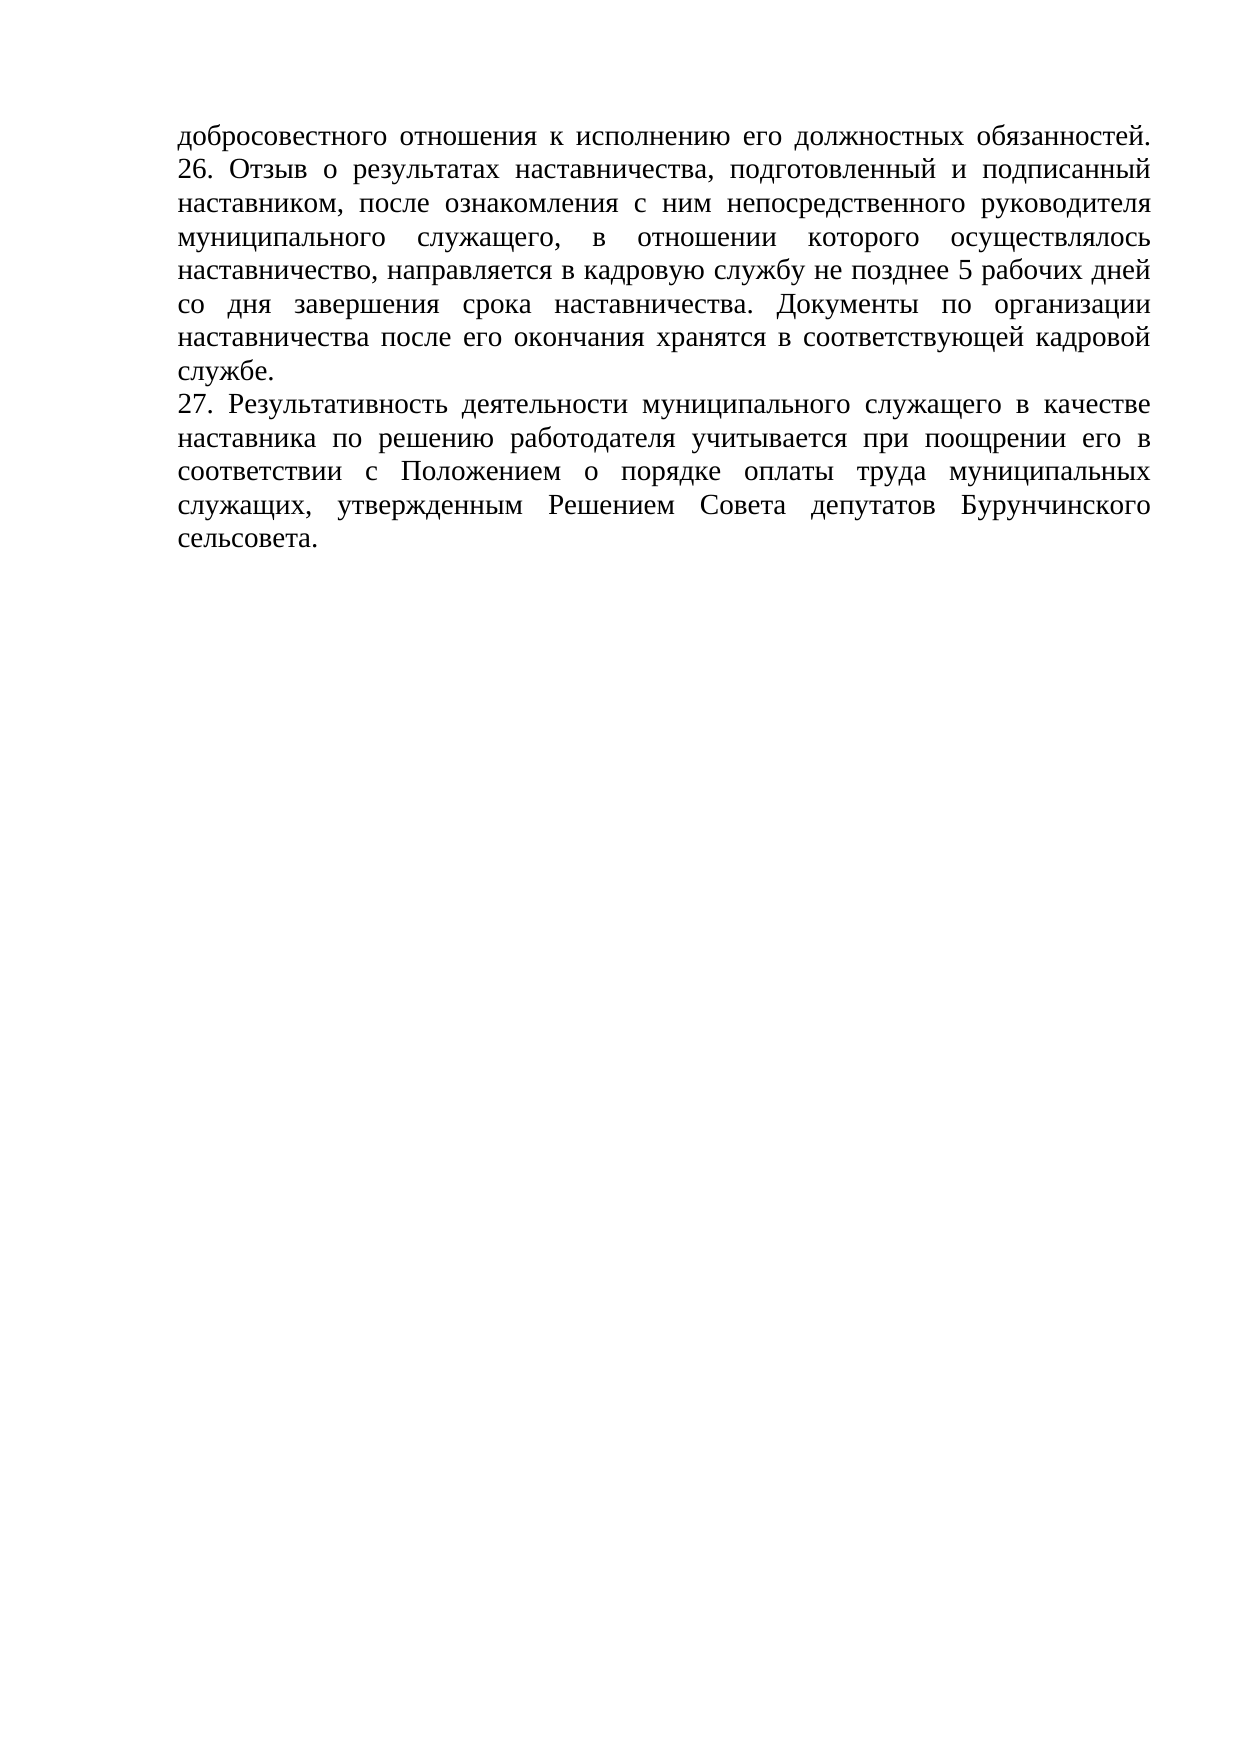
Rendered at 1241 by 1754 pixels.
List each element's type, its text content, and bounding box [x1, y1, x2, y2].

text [177, 118, 1152, 386]
text 27. Результативность деятельности муниципального служащего в качестве наставника по решению работодателя учитывается при поощрении его в соответствии с Положением о порядке оплаты труда муниципальных служащих, утвержденным Решением Совета депутатов Бурунчинского сельсовета. [177, 386, 1152, 554]
